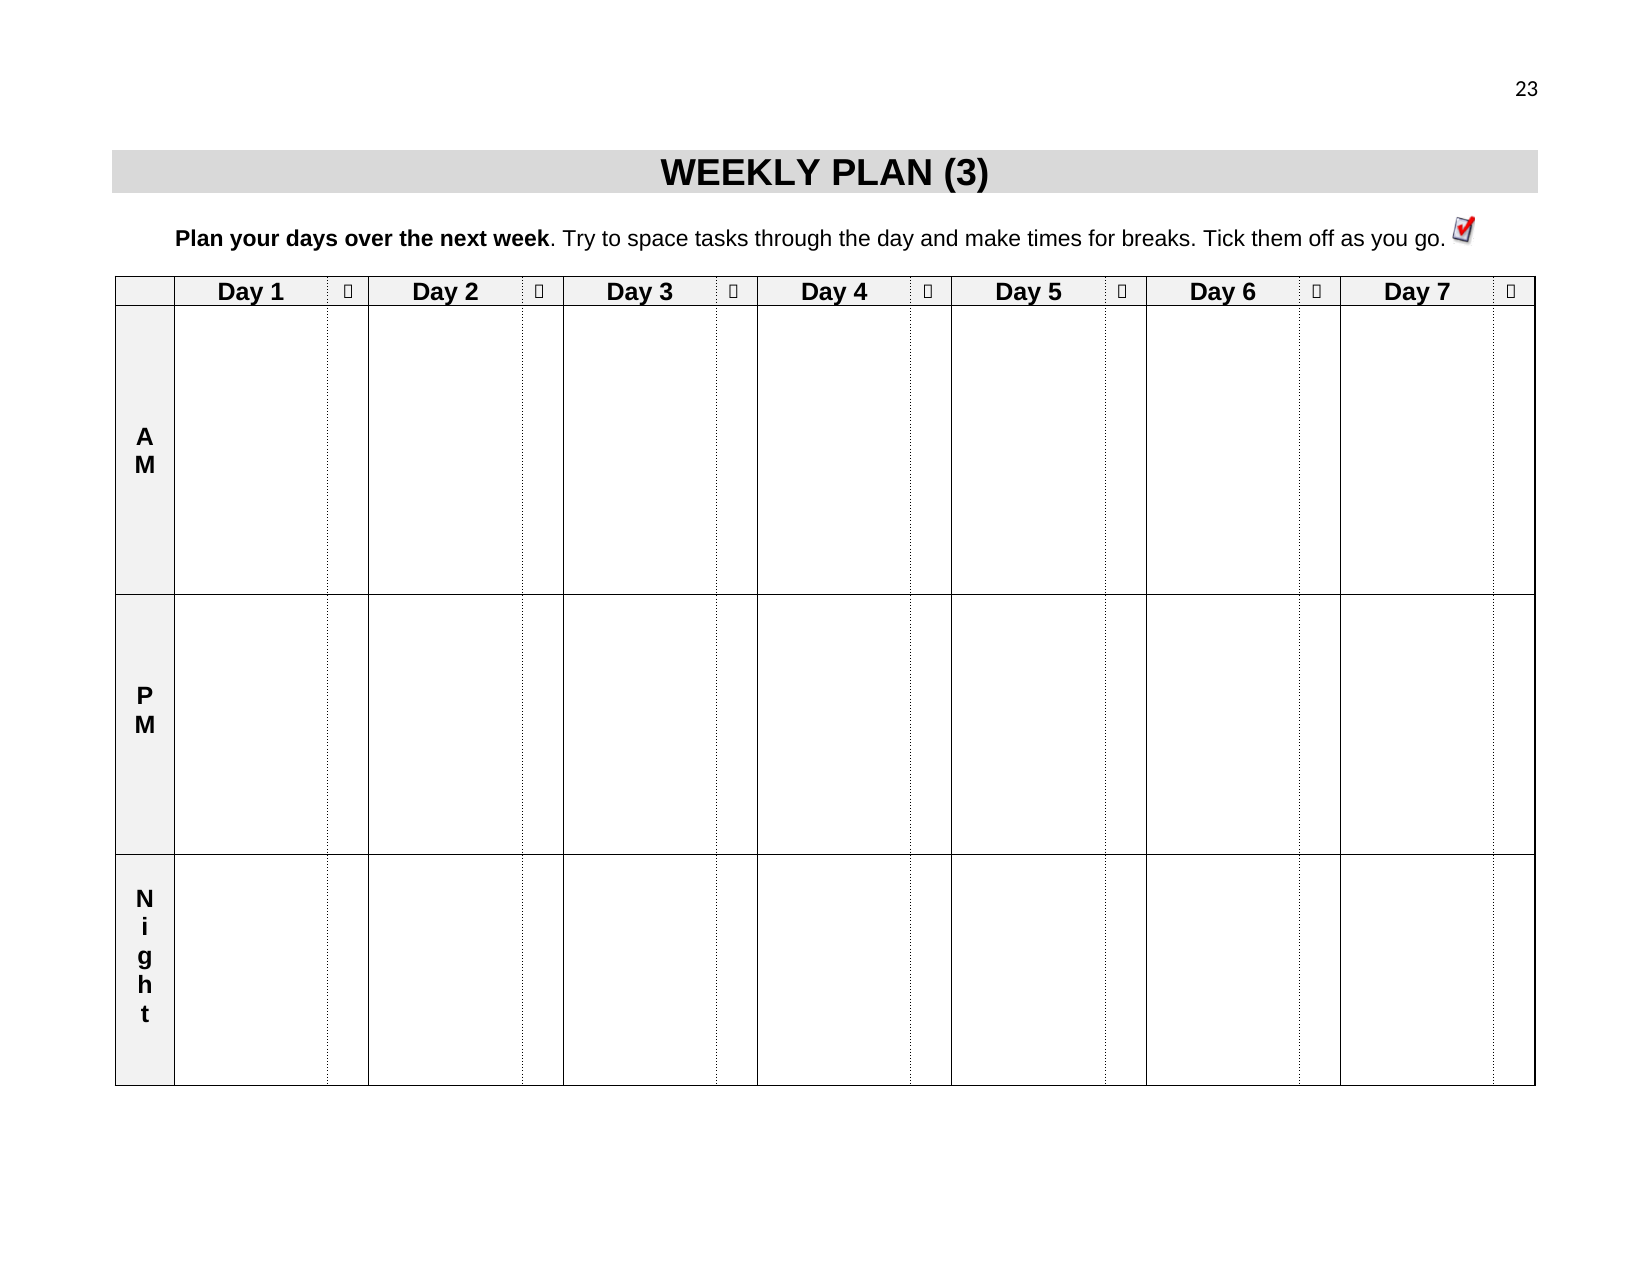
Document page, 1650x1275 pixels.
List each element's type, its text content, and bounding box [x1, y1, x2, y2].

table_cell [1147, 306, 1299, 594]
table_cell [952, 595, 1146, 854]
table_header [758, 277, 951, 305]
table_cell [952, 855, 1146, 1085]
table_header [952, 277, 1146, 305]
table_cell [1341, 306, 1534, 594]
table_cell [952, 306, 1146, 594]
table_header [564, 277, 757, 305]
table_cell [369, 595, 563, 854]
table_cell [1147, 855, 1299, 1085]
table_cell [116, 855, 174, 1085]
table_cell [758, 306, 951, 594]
picture [1452, 213, 1475, 246]
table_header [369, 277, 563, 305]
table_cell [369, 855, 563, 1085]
subtitle WEEKLY PLAN (3) [112, 150, 1538, 193]
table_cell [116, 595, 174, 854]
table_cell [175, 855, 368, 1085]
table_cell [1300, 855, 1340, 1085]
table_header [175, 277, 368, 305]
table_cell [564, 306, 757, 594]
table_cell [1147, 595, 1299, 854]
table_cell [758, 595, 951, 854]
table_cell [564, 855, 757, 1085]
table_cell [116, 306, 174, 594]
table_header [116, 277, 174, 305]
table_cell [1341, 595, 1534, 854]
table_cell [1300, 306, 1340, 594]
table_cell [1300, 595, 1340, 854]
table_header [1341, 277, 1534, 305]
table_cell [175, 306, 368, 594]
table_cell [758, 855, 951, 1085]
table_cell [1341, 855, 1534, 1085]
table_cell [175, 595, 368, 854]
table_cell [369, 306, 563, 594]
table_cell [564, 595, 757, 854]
text Plan your days over the next week. Try to space tasks through the day and make times for breaks. Tick them off as you go. [112, 214, 1538, 251]
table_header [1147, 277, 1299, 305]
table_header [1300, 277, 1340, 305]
